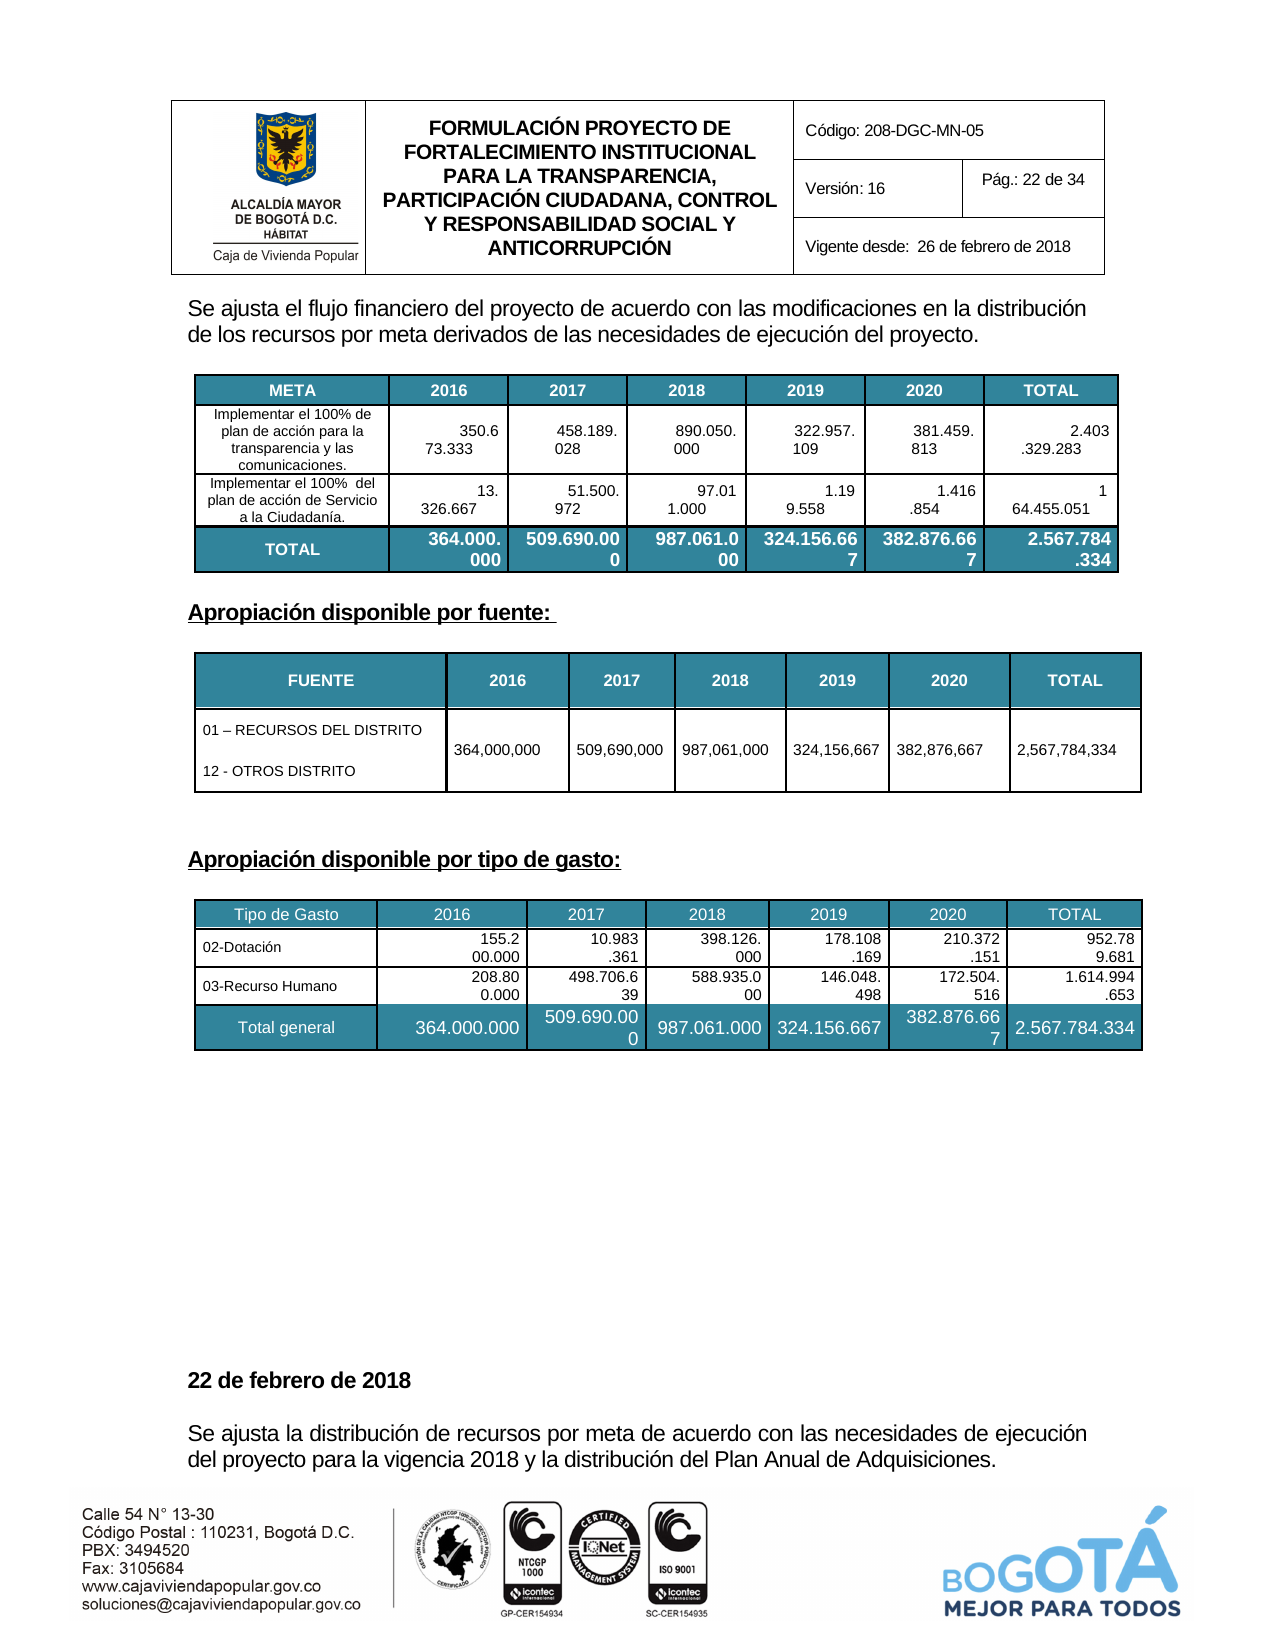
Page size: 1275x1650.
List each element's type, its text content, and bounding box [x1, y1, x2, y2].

table_cell 02-Dotación [196, 930, 376, 966]
table_cell 458.189.028 [509, 406, 626, 473]
table_cell Total general [196, 1006, 376, 1049]
table_cell 1.199.558 [747, 475, 864, 525]
table_cell 97.011.000 [628, 475, 745, 525]
table_cell 172.504.516 [890, 968, 1006, 1004]
table_cell 1.416.854 [866, 475, 983, 525]
table_header 2020 [866, 376, 983, 404]
table_header 2018 [628, 376, 745, 404]
table_header 2020 [890, 654, 1009, 707]
table_cell 2,567,784,334 [1011, 710, 1140, 791]
table_header TOTAL [1008, 901, 1141, 927]
table_cell 987.061.000 [628, 528, 745, 571]
table_cell 146.048.498 [770, 968, 888, 1004]
table_cell 210.372.151 [890, 930, 1006, 966]
table_cell 10.983.361 [528, 930, 645, 966]
table_cell 51.500.972 [509, 475, 626, 525]
table_cell TOTAL [196, 528, 388, 571]
table_cell 588.935.000 [647, 968, 768, 1004]
table_cell 364,000,000 [448, 710, 568, 791]
table_cell 382.876.667 [866, 528, 983, 571]
table_cell 324,156,667 [787, 710, 888, 791]
table_cell Implementar el 100% del plan de acción de Servicio a la Ciudadanía. [196, 475, 388, 525]
table_cell 13.326.667 [390, 475, 507, 525]
table_cell 12 - OTROS DISTRITO [196, 750, 445, 791]
table_cell 509.690.000 [528, 1004, 645, 1049]
picture [213, 112, 359, 263]
table_cell 2.567.784.334 [1008, 1004, 1141, 1049]
table_header 2018 [647, 901, 768, 927]
text 22 de febrero de 2018 [187, 1367, 1088, 1393]
table_header 2018 [676, 654, 785, 707]
table_header 2017 [570, 654, 674, 707]
table_header 2016 [378, 901, 526, 927]
table_cell 381.459.813 [866, 406, 983, 473]
text Se ajusta la distribución de recursos por meta de acuerdo con las necesidades de ejecución del proyecto para la vigencia 2018 y la distribución del Plan Anual de Adquisiciones. [187, 1420, 1088, 1473]
table_cell Implementar el 100% de plan de acción para la transparencia y las comunicaciones. [196, 406, 388, 473]
table_cell 509.690.000 [509, 528, 626, 571]
table_header 2020 [890, 901, 1006, 927]
text Apropiación disponible por fuente: [187, 599, 1088, 625]
table_cell 178.108.169 [770, 930, 888, 966]
table_header 2017 [509, 376, 626, 404]
table_cell 2.567.784.334 [985, 528, 1117, 571]
picture [69, 1487, 1195, 1621]
text Apropiación disponible por tipo de gasto: [187, 846, 1088, 872]
table_cell 1.614.994.653 [1008, 968, 1141, 1004]
table_cell 398.126.000 [647, 930, 768, 966]
table_cell 164.455.051 [985, 475, 1117, 525]
table_cell 350.673.333 [390, 406, 507, 473]
table_header 2016 [448, 654, 568, 707]
table_header META [196, 376, 388, 404]
table_cell 364.000.000 [390, 528, 507, 571]
table_cell 155.200.000 [378, 930, 526, 966]
table_header TOTAL [1011, 654, 1140, 707]
table_header 2016 [390, 376, 507, 404]
table_cell 01 – RECURSOS DEL DISTRITO [196, 710, 445, 750]
table_header 2017 [528, 901, 645, 927]
table_cell 509,690,000 [570, 710, 674, 791]
table_cell 364.000.000 [378, 1004, 526, 1049]
table_cell 987.061.000 [647, 1004, 768, 1049]
table_cell 952.789.681 [1008, 930, 1141, 966]
table_header 2019 [787, 654, 888, 707]
table_cell 382,876,667 [890, 710, 1009, 791]
table_header 2019 [770, 901, 888, 927]
table_cell 498.706.639 [528, 968, 645, 1004]
table_header FUENTE [196, 654, 445, 707]
table_cell 03-Recurso Humano [196, 968, 376, 1004]
table_header 2019 [747, 376, 864, 404]
table_cell 987,061,000 [676, 710, 785, 791]
table_cell 208.800.000 [378, 968, 526, 1004]
table_cell 324.156.667 [770, 1004, 888, 1049]
text Se ajusta el flujo financiero del proyecto de acuerdo con las modificaciones en la distribución de los recursos por meta derivados de las necesidades de ejecución del proyecto. [187, 295, 1088, 348]
table_header Tipo de Gasto [196, 901, 376, 927]
table_cell 324.156.667 [747, 528, 864, 571]
table_header TOTAL [985, 376, 1117, 404]
table_cell 890.050.000 [628, 406, 745, 473]
table_cell 2.403.329.283 [985, 406, 1117, 473]
table_cell 322.957.109 [747, 406, 864, 473]
table_cell 382.876.667 [890, 1004, 1006, 1049]
